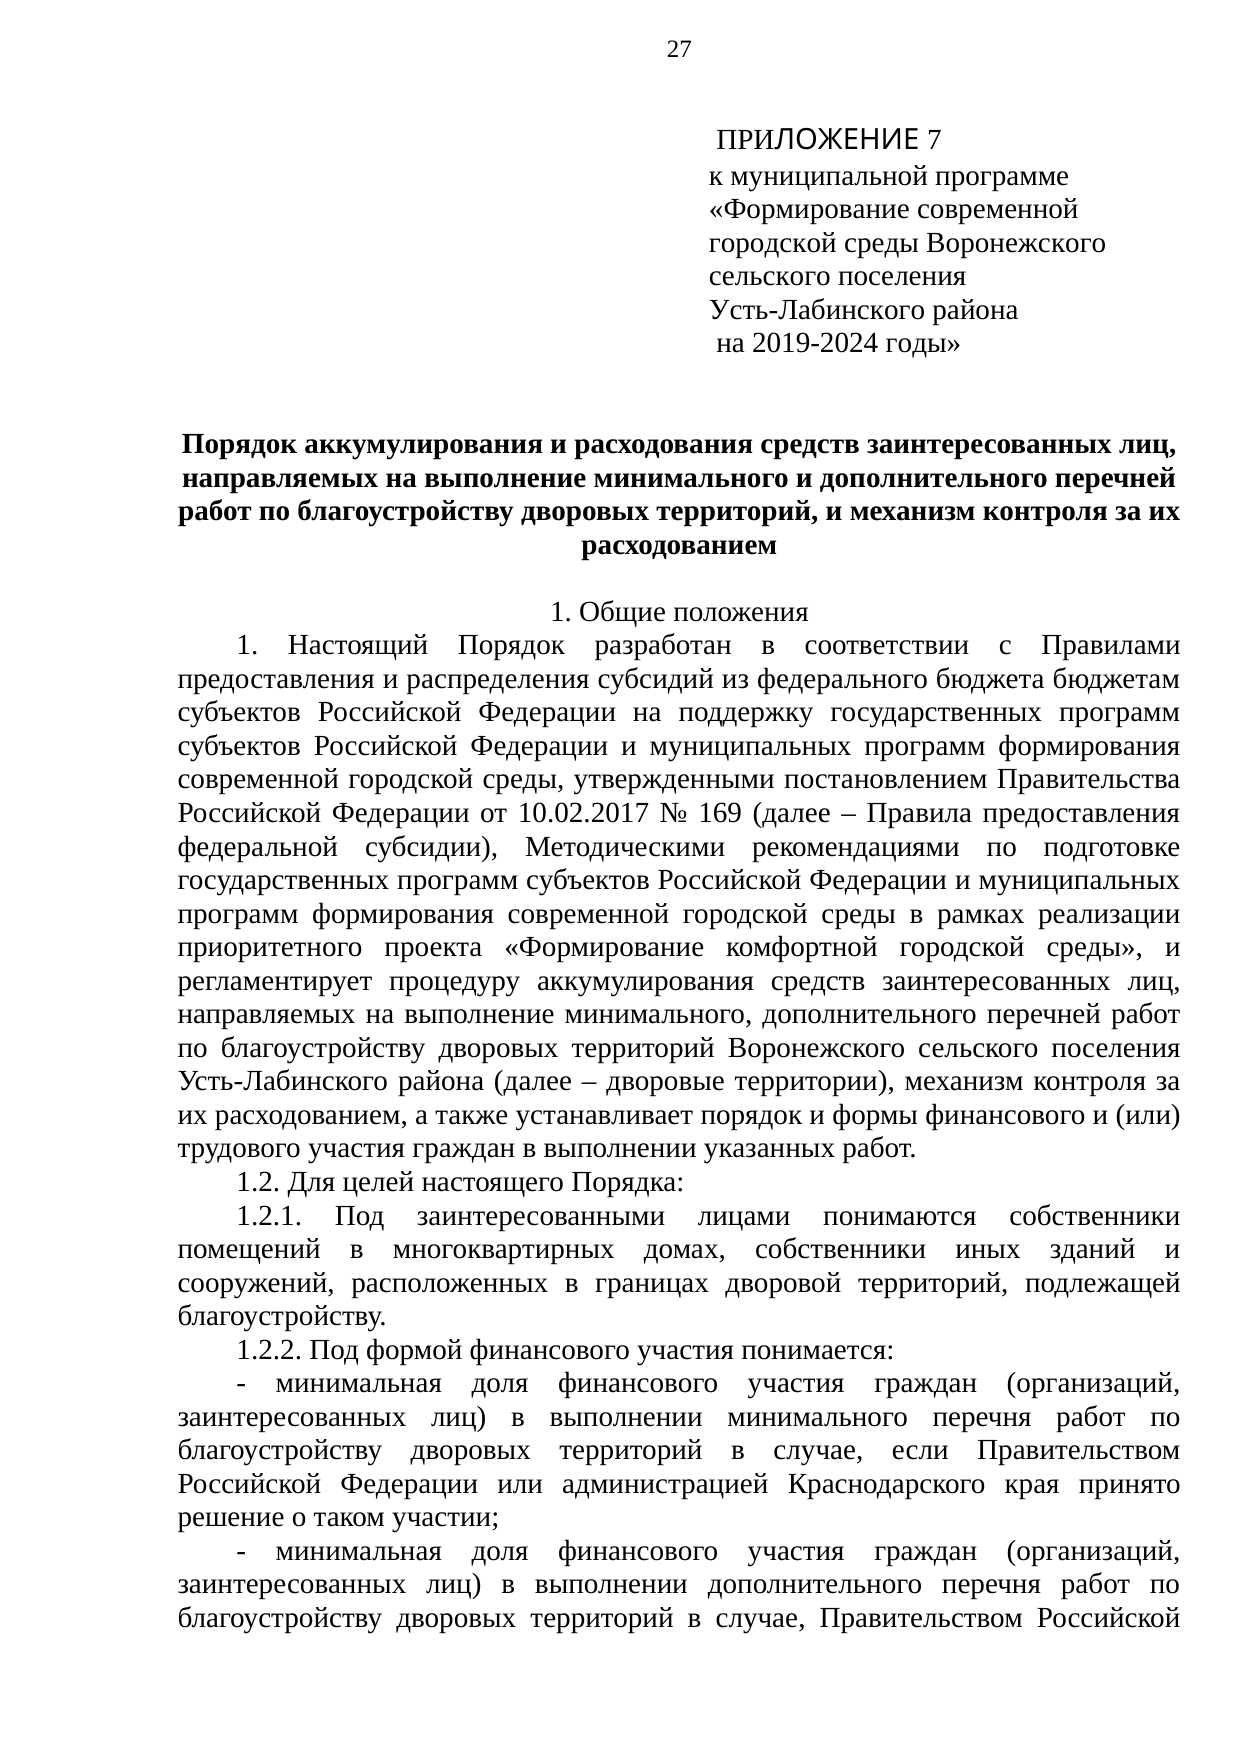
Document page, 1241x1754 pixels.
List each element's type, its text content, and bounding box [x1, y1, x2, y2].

text ПРИЛОЖЕНИЕ 7 [177, 118, 1181, 158]
text 1.2. Для целей настоящего Порядка: [177, 1164, 1181, 1198]
text «Формирование современной городской среды Воронежского сельского поселения [709, 191, 1181, 292]
text 1.2.2. Под формой финансового участия понимается: [177, 1332, 1181, 1365]
text Усть-Лабинского района [709, 292, 1181, 326]
text 1. Настоящий Порядок разработан в соответствии с Правилами предоставления и распределения субсидий из федерального бюджета бюджетам субъектов Российской Федерации на поддержку государственных программ субъектов Российской Федерации и муниципальных программ формирования современной городской среды, утвержденными постановлением Правительства Российской Федерации от 10.02.2017 № 169 (далее – Правила предоставления федеральной субсидии), Методическими рекомендациями по подготовке государственных программ субъектов Российской Федерации и муниципальных программ формирования современной городской среды в рамках реализации приоритетного проекта «Формирование комфортной городской среды», и регламентирует процедуру аккумулирования средств заинтересованных лиц, направляемых на выполнение минимального, дополнительного перечней работ по благоустройству дворовых территорий Воронежского сельского поселения Усть-Лабинского района (далее – дворовые территории), механизм контроля за их расходованием, а также устанавливает порядок и формы финансового и (или) трудового участия граждан в выполнении указанных работ. [177, 627, 1181, 1164]
text к муниципальной программе [709, 158, 1181, 191]
text - минимальная доля финансового участия граждан (организаций, заинтересованных лиц) в выполнении минимального перечня работ по благоустройству дворовых территорий в случае, если Правительством Российской Федерации или администрацией Краснодарского края принято решение о таком участии; [177, 1365, 1181, 1533]
text на 2019-2024 годы» [709, 326, 1181, 359]
text Порядок аккумулирования и расходования средств заинтересованных лиц, направляемых на выполнение минимального и дополнительного перечней работ по благоустройству дворовых территорий, и механизм контроля за их расходованием [177, 426, 1181, 560]
text 1. Общие положения [177, 594, 1181, 627]
text 1.2.1. Под заинтересованными лицами понимаются собственники помещений в многоквартирных домах, собственники иных зданий и сооружений, расположенных в границах дворовой территорий, подлежащей благоустройству. [177, 1198, 1181, 1332]
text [177, 1533, 1181, 1634]
